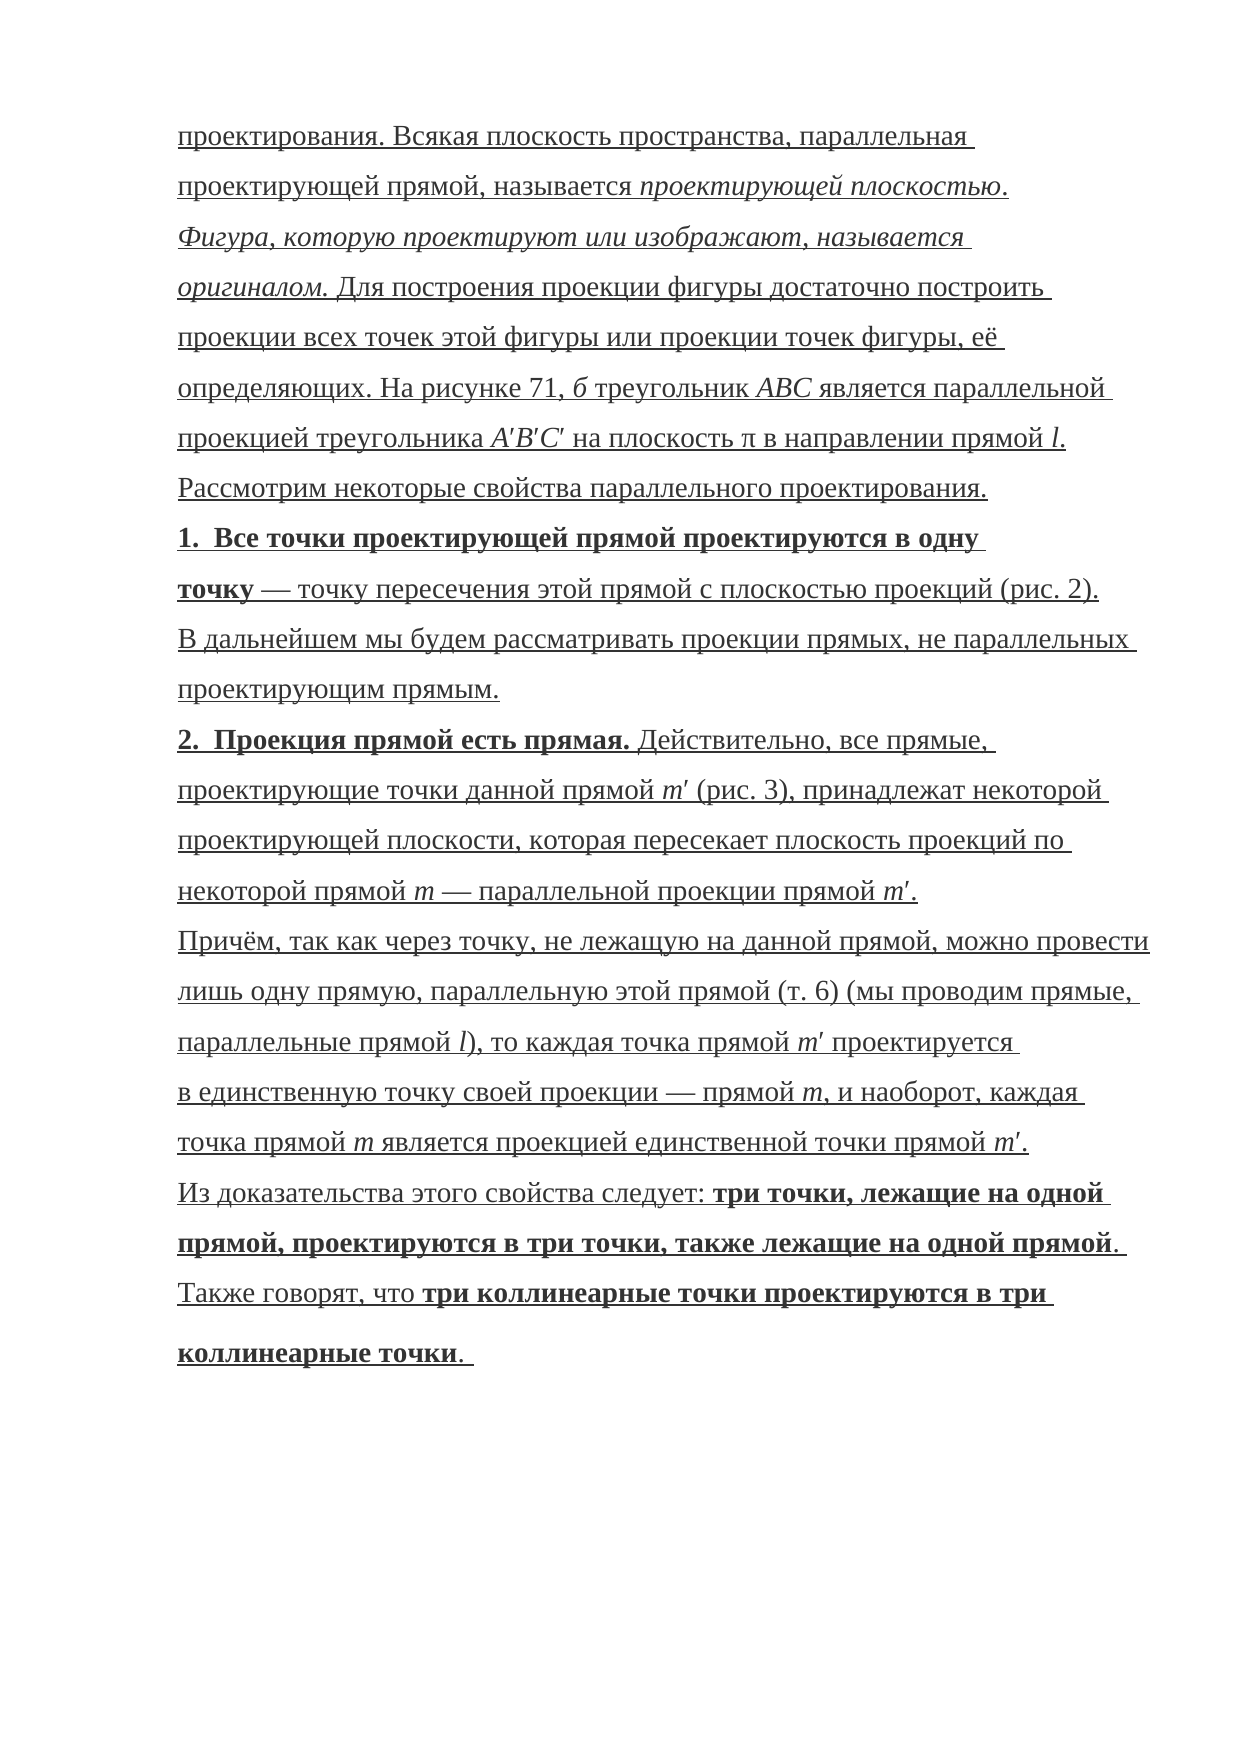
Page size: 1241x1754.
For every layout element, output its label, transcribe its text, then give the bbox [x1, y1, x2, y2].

text Из доказательства этого свойства следует: три точки, лежащие на одной прямой, проектируются в три точки, также лежащие на одной прямой. Также говорят, что три коллинеарные точки проектируются в три коллинеарные точки. [177, 1175, 1152, 1372]
text Фигура, которую проектируют или изображают, называется оригиналом. Для построения проекции фигуры достаточно построить проекции всех точек этой фигуры или проекции точек фигуры, её определяющих. На рисунке 71, б треугольник ABC является параллельной проекцией треугольника A′B′C′ на плоскость π в направлении прямой l. [177, 219, 1152, 453]
text 2. Проекция прямой есть прямая. Действительно, все прямые, проектирующие точки данной прямой m′ (рис. 3), принадлежат некоторой проектирующей плоскости, которая пересекает плоскость проекций по некоторой прямой m — параллельной проекции прямой m′. [177, 722, 1152, 906]
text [177, 118, 1152, 202]
text 1. Все точки проектирующей прямой проектируются в одну точку — точку пересечения этой прямой с плоскостью проекций (рис. 2). [177, 521, 1152, 604]
text Причём, так как через точку, не лежащую на данной прямой, можно провести лишь одну прямую, параллельную этой прямой (т. 6) (мы проводим прямые, параллельные прямой l), то каждая точка прямой m′ проектируется в единственную точку своей проекции — прямой m, и наоборот, каждая точка прямой m является проекцией единственной точки прямой m′. [177, 923, 1152, 1158]
text В дальнейшем мы будем рассматривать проекции прямых, не параллельных проектирующим прямым. [177, 621, 1152, 705]
text Рассмотрим некоторые свойства параллельного проектирования. [177, 470, 1152, 504]
